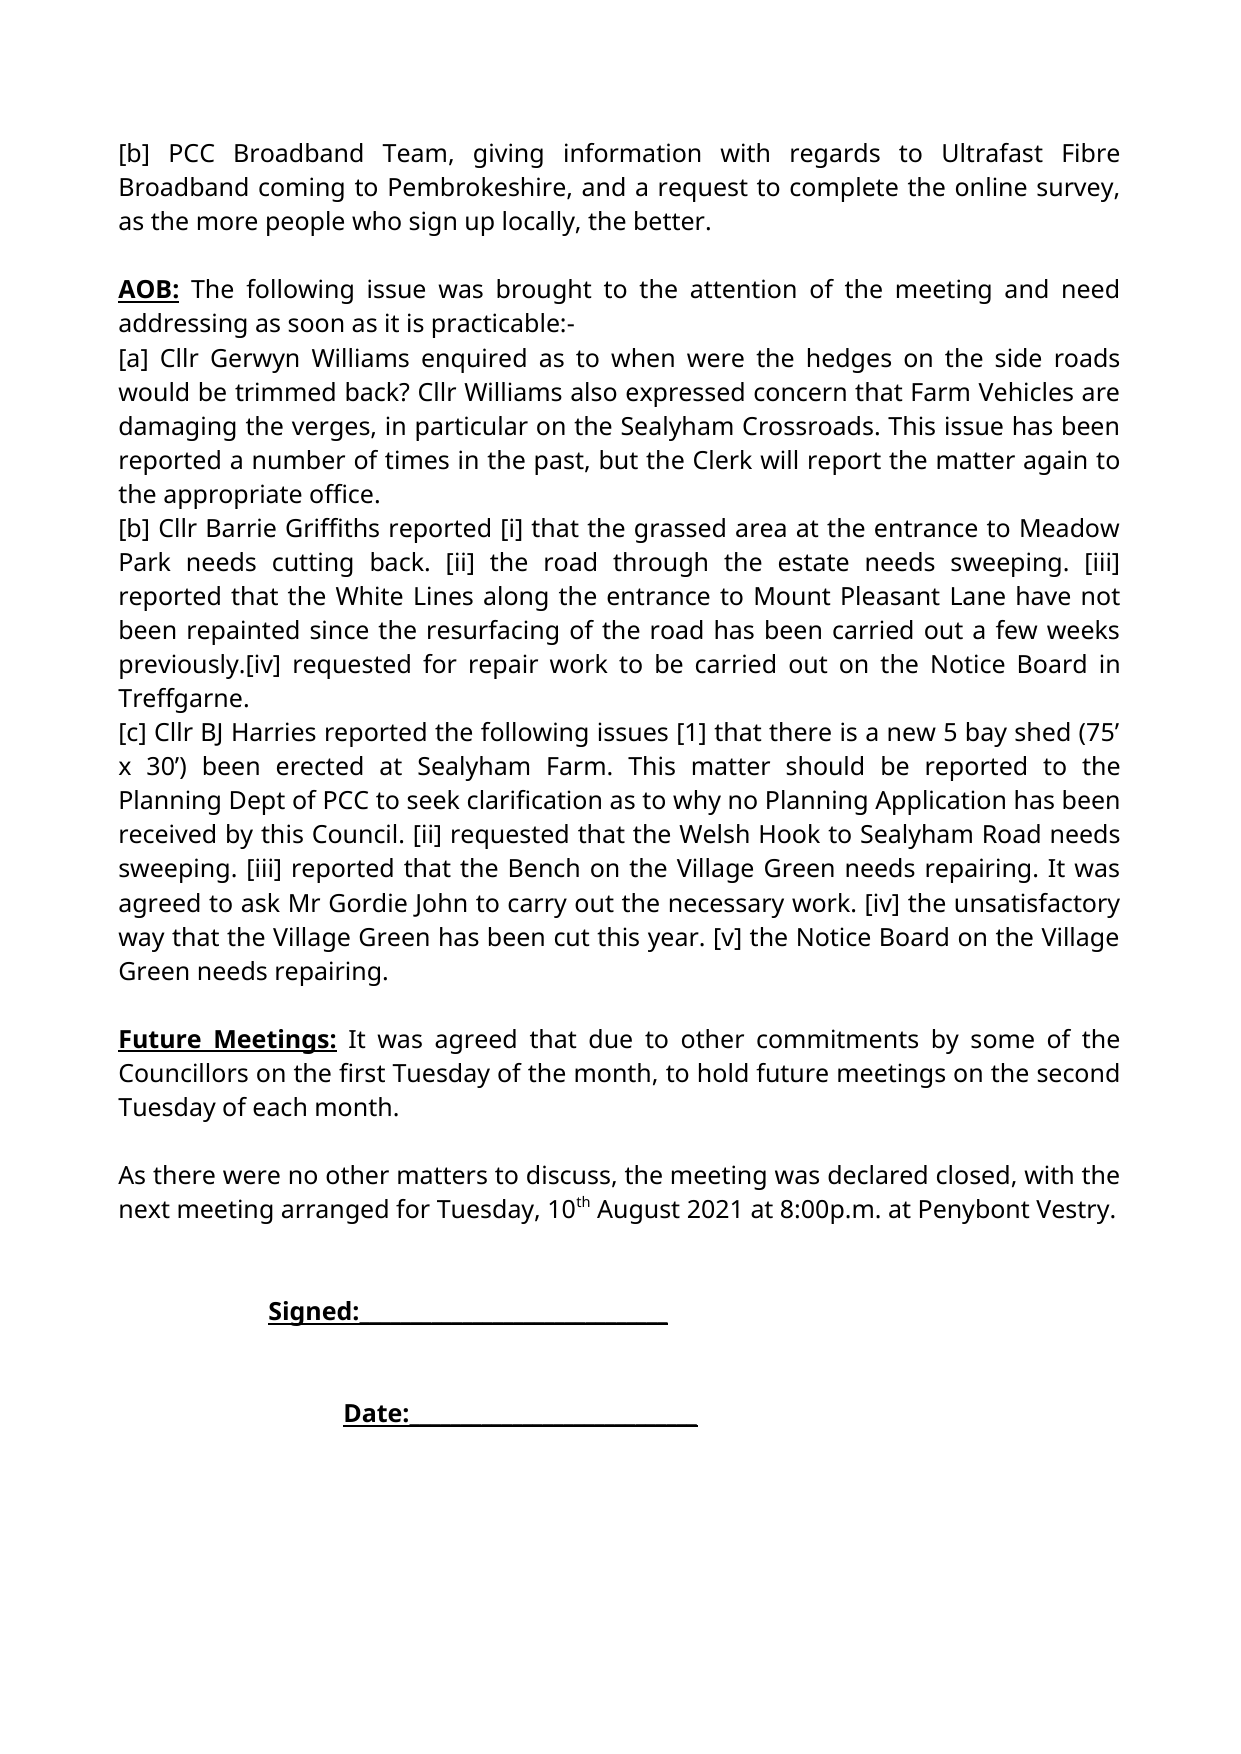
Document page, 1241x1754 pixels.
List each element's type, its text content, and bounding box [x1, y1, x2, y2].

text As there were no other matters to discuss, the meeting was declared closed, with the next meeting arranged for Tuesday, 10th August 2021 at 8:00p.m. at Penybont Vestry. [118, 1158, 1122, 1226]
text Signed:______________________________ [193, 1294, 1122, 1328]
text [b] Cllr Barrie Griffiths reported [i] that the grassed area at the entrance to Meadow Park needs cutting back. [ii] the road through the estate needs sweeping. [iii] reported that the White Lines along the entrance to Mount Pleasant Lane have not been repainted since the resurfacing of the road has been carried out a few weeks previously.[iv] requested for repair work to be carried out on the Notice Board in Treffgarne. [118, 511, 1122, 715]
text Date:____________________________ [268, 1396, 1122, 1430]
text [c] Cllr BJ Harries reported the following issues [1] that there is a new 5 bay shed (75’ x 30’) been erected at Sealyham Farm. This matter should be reported to the Planning Dept of PCC to seek clarification as to why no Planning Application has been received by this Council. [ii] requested that the Welsh Hook to Sealyham Road needs sweeping. [iii] reported that the Bench on the Village Green needs repairing. It was agreed to ask Mr Gordie John to carry out the necessary work. [iv] the unsatisfactory way that the Village Green has been cut this year. [v] the Notice Board on the Village Green needs repairing. [118, 715, 1122, 987]
text Future Meetings: It was agreed that due to other commitments by some of the Councillors on the first Tuesday of the month, to hold future meetings on the second Tuesday of each month. [118, 1021, 1122, 1124]
text [b] PCC Broadband Team, giving information with regards to Ultrafast Fibre Broadband coming to Pembrokeshire, and a request to complete the online survey, as the more people who sign up locally, the better. [118, 136, 1122, 238]
text [a] Cllr Gerwyn Williams enquired as to when were the hedges on the side roads would be trimmed back? Cllr Williams also expressed concern that Farm Vehicles are damaging the verges, in particular on the Sealyham Crossroads. This issue has been reported a number of times in the past, but the Clerk will report the matter again to the appropriate office. [118, 340, 1122, 511]
text AOB: The following issue was brought to the attention of the meeting and need addressing as soon as it is practicable:- [118, 272, 1122, 340]
